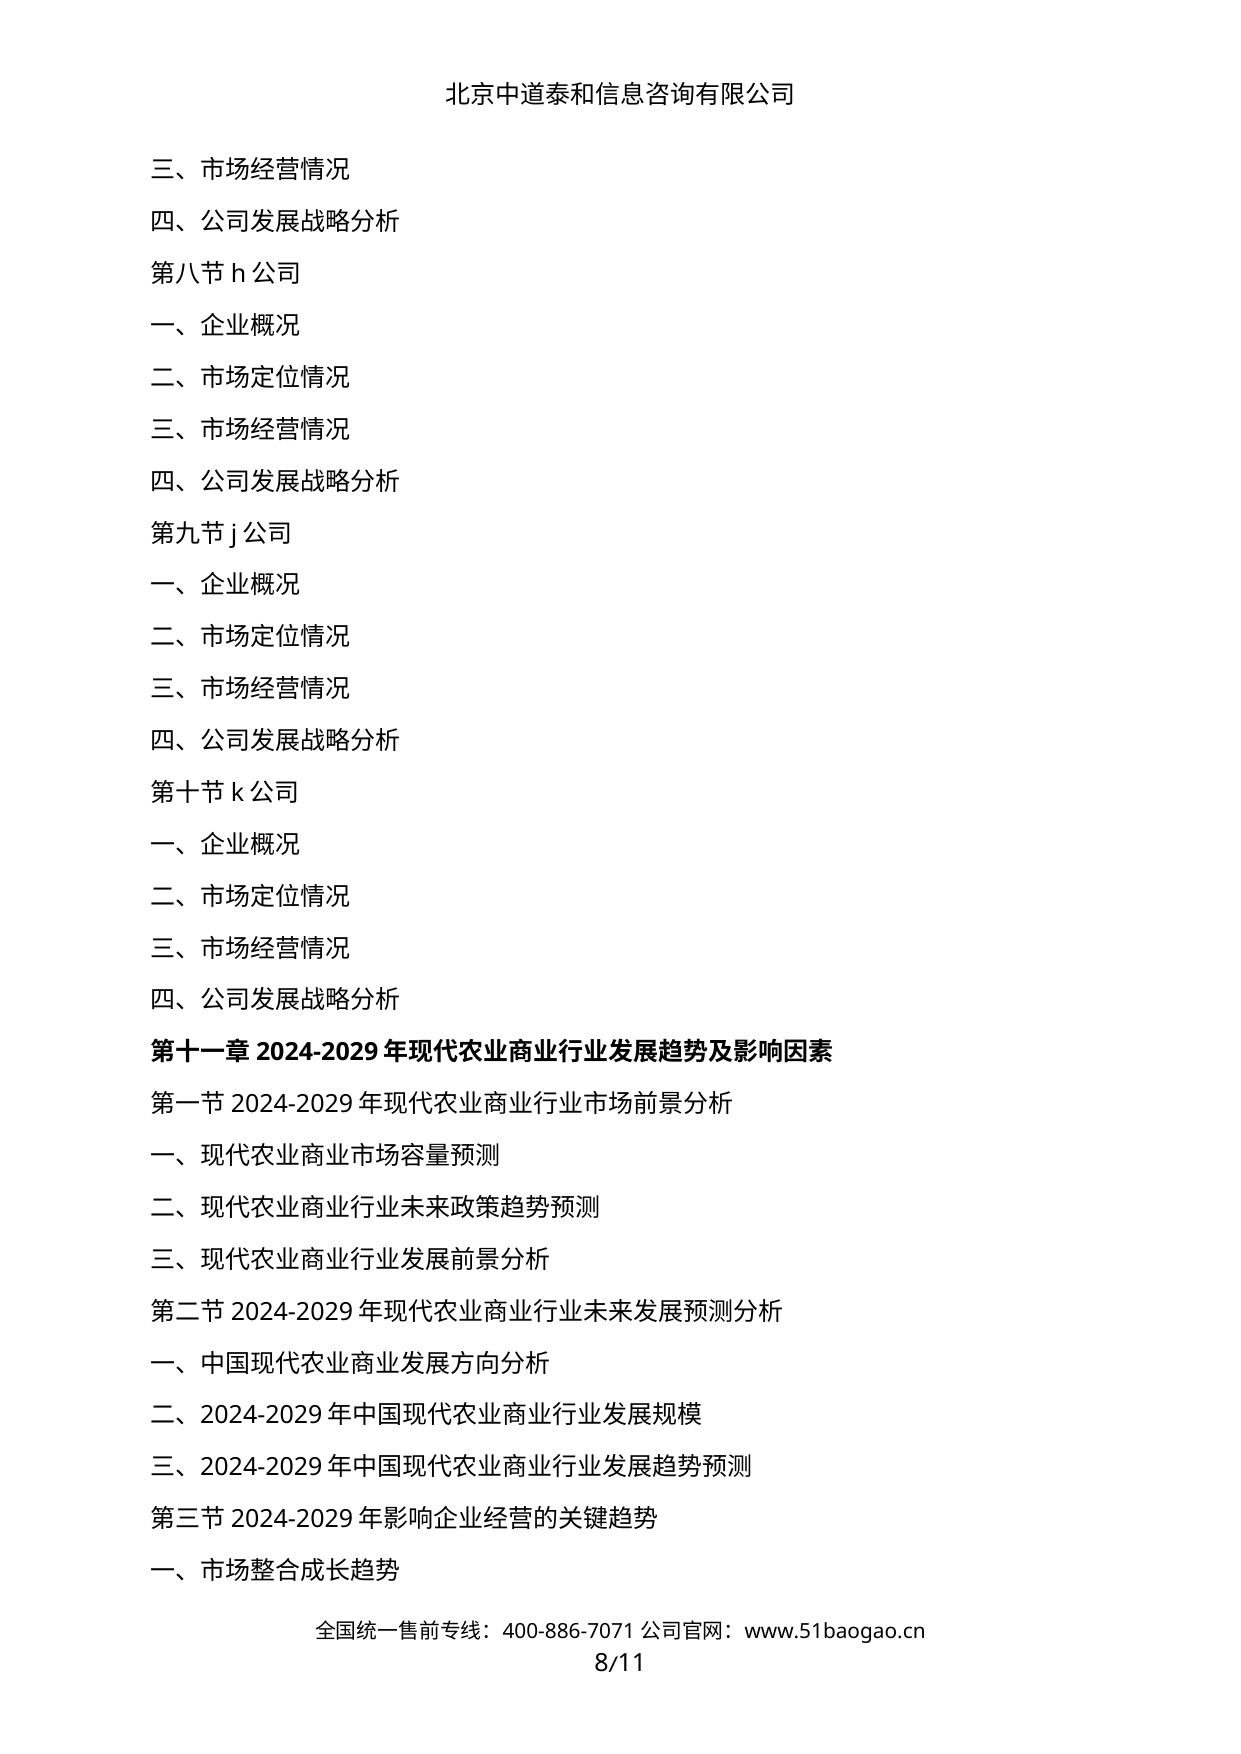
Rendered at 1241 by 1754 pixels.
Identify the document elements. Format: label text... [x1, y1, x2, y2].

text 四、公司发展战略分析 [150, 721, 1090, 757]
text 三、市场经营情况 [150, 669, 1090, 705]
text 第八节 h公司 [150, 254, 1090, 290]
text 三、市场经营情况 [150, 409, 1090, 446]
text 一、企业概况 [150, 565, 1090, 601]
text 三、现代农业商业行业发展前景分析 [150, 1239, 1090, 1276]
text 第十一章 2024-2029年现代农业商业行业发展趋势及影响因素 [150, 1032, 1090, 1068]
text 三、2024-2029年中国现代农业商业行业发展趋势预测 [150, 1447, 1090, 1483]
text 二、市场定位情况 [150, 617, 1090, 653]
text 一、企业概况 [150, 306, 1090, 342]
text 二、2024-2029年中国现代农业商业行业发展规模 [150, 1395, 1090, 1431]
text 二、现代农业商业行业未来政策趋势预测 [150, 1187, 1090, 1224]
text 第二节 2024-2029年现代农业商业行业未来发展预测分析 [150, 1291, 1090, 1327]
text 第九节 j公司 [150, 513, 1090, 549]
text 一、现代农业商业市场容量预测 [150, 1136, 1090, 1172]
text 四、公司发展战略分析 [150, 980, 1090, 1016]
text 三、市场经营情况 [150, 150, 1090, 186]
text 四、公司发展战略分析 [150, 202, 1090, 238]
text 一、市场整合成长趋势 [150, 1551, 1090, 1587]
text 一、企业概况 [150, 824, 1090, 861]
text 二、市场定位情况 [150, 357, 1090, 394]
text 二、市场定位情况 [150, 876, 1090, 912]
text 第一节 2024-2029年现代农业商业行业市场前景分析 [150, 1084, 1090, 1120]
text 四、公司发展战略分析 [150, 461, 1090, 497]
text 第三节 2024-2029年影响企业经营的关键趋势 [150, 1499, 1090, 1535]
text 三、市场经营情况 [150, 928, 1090, 964]
text 第十节 k公司 [150, 772, 1090, 809]
text 一、中国现代农业商业发展方向分析 [150, 1343, 1090, 1379]
